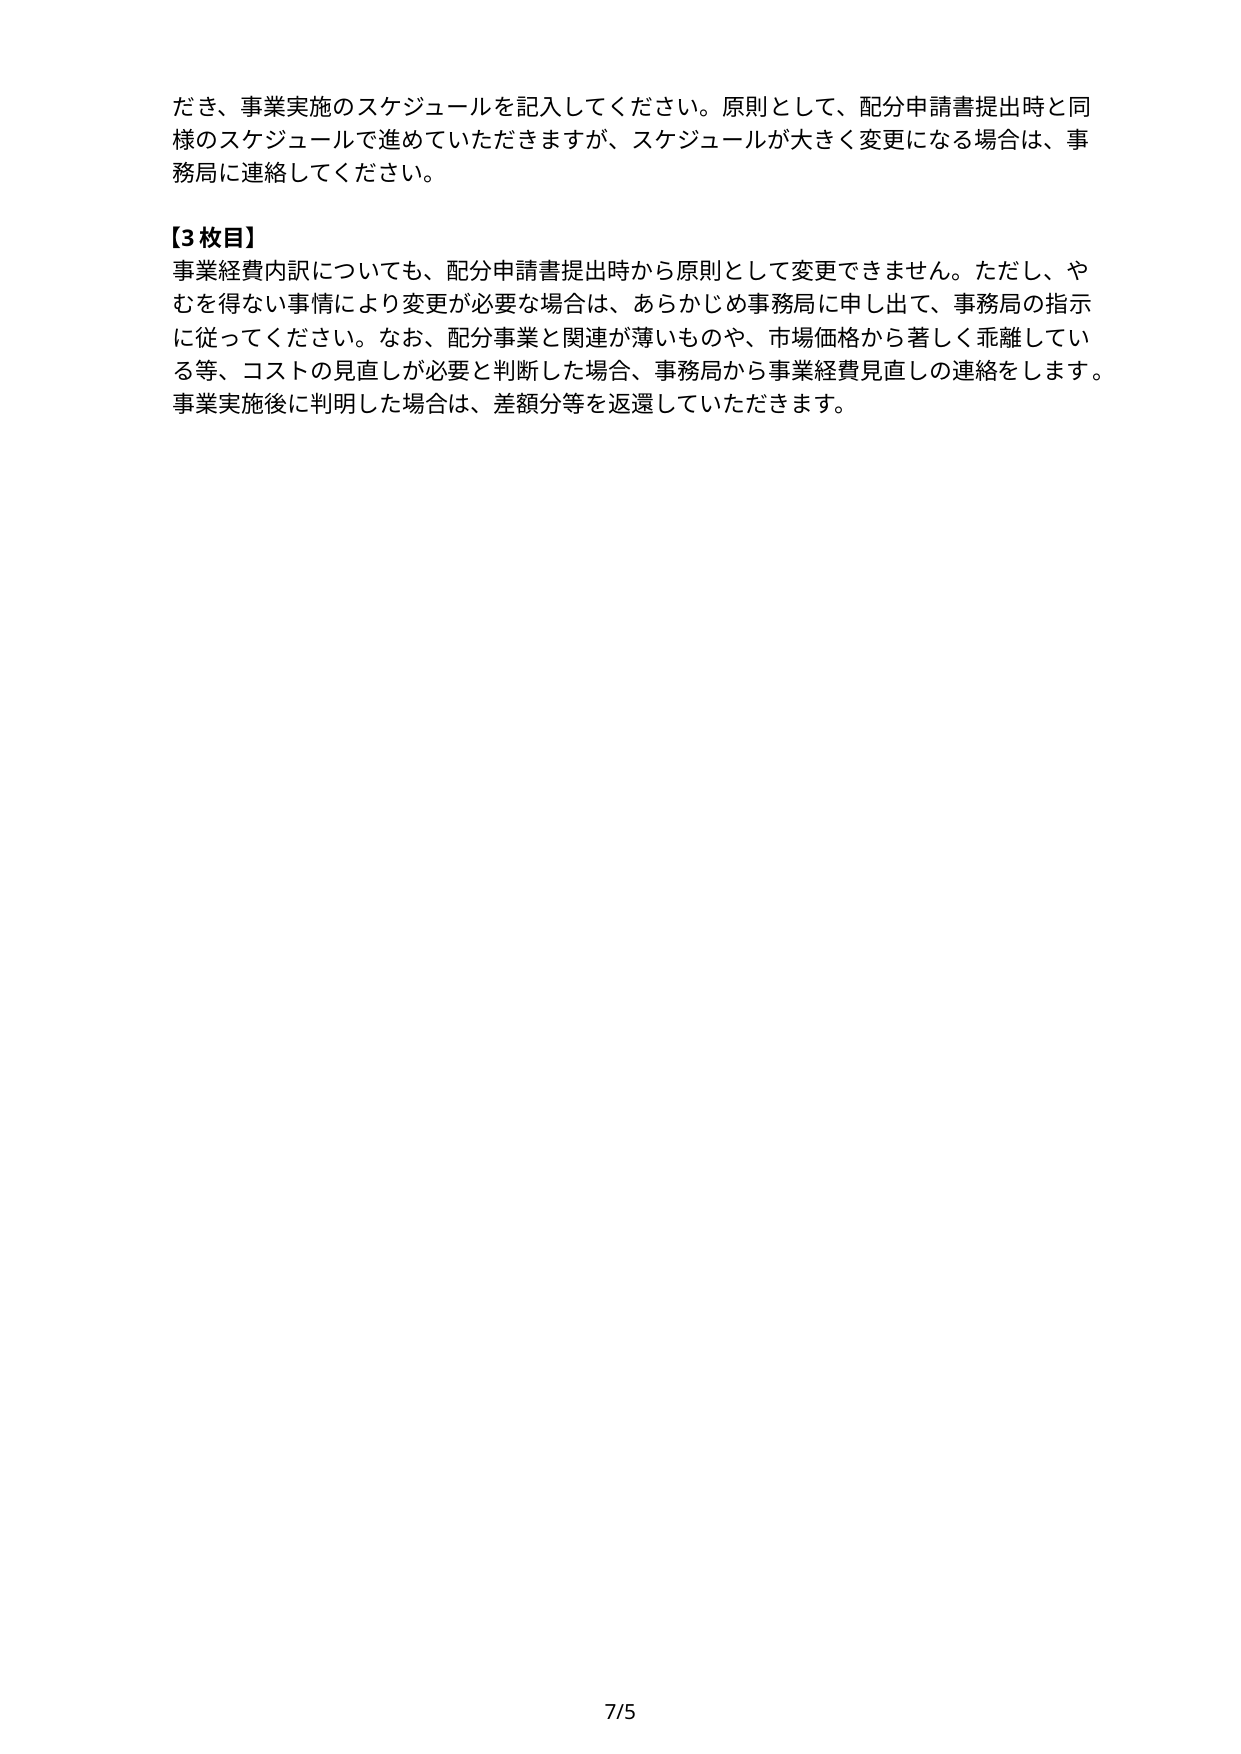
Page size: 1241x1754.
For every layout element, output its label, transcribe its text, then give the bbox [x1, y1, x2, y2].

text 【3枚目】 [158, 219, 1092, 253]
text 事業経費内訳についても、配分申請書提出時から原則として変更できません。ただし、やむを得ない事情により変更が必要な場合は、あらかじめ事務局に申し出て、事務局の指示に従ってください。なお、配分事業と関連が薄いものや、市場価格から著しく乖離している等、コストの見直しが必要と判断した場合、事務局から事業経費見直しの連絡をします。事業実施後に判明した場合は、差額分等を返還していただきます。 [173, 253, 1092, 419]
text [173, 89, 1092, 188]
